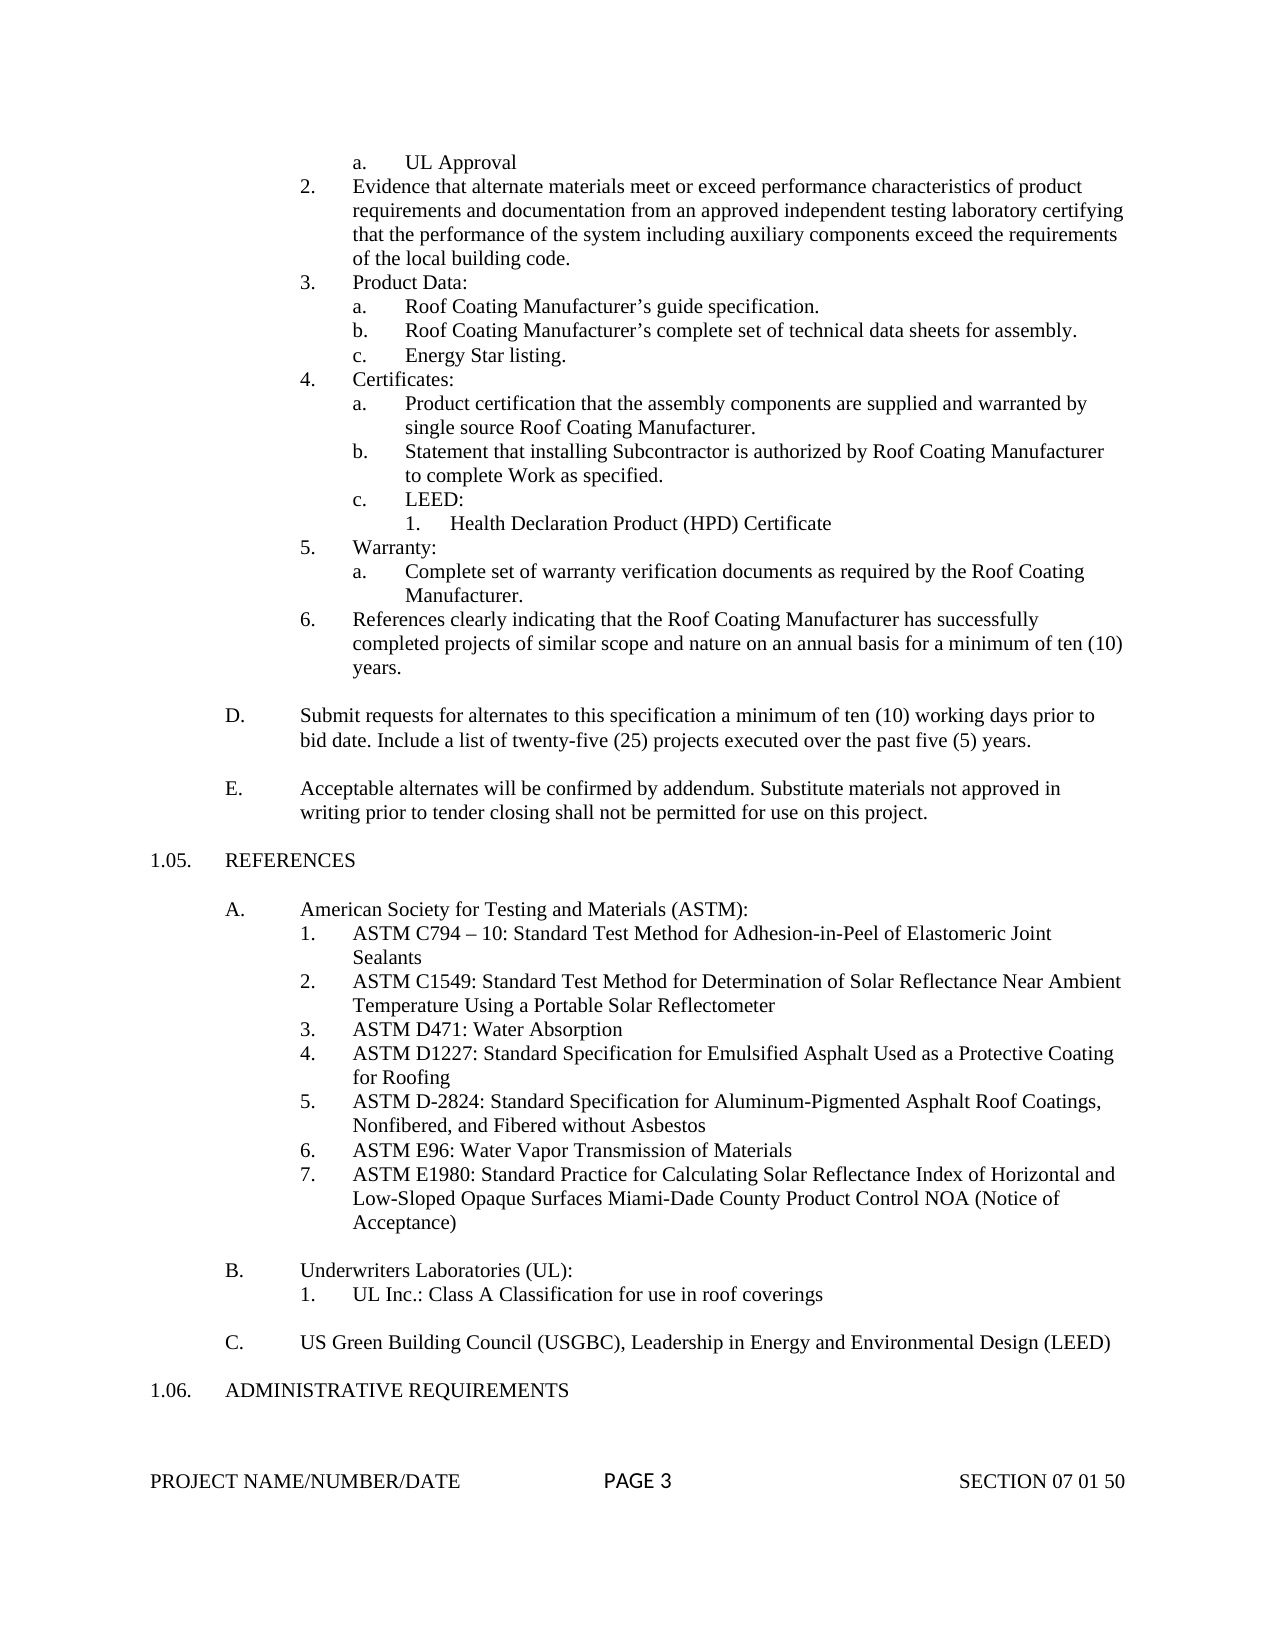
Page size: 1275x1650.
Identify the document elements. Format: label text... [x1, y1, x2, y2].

list Energy Star listing. [352, 342, 1125, 367]
list References clearly indicating that the Roof Coating Manufacturer has successfully completed projects of similar scope and nature on an annual basis for a minimum of ten (10) years. [300, 607, 1125, 679]
list UL Approval [352, 150, 1125, 174]
list Warranty: [300, 535, 1125, 559]
list Underwriters Laboratories (UL): [225, 1258, 1125, 1282]
list ASTM C1549: Standard Test Method for Determination of Solar Reflectance Near Ambient Temperature Using a Portable Solar Reflectometer [300, 969, 1125, 1017]
list Health Declaration Product (HPD) Certificate [405, 511, 1125, 535]
list REFERENCES [150, 848, 1125, 872]
list Product certification that the assembly components are supplied and warranted by single source Roof Coating Manufacturer. [352, 391, 1125, 439]
list Roof Coating Manufacturer’s guide specification. [352, 294, 1125, 318]
list US Green Building Council (USGBC), Leadership in Energy and Environmental Design (LEED) [225, 1330, 1125, 1354]
list Statement that installing Subcontractor is authorized by Roof Coating Manufacturer to complete Work as specified. [352, 439, 1125, 487]
list LEED: [352, 487, 1125, 511]
list ASTM D471: Water Absorption [300, 1017, 1125, 1041]
list Evidence that alternate materials meet or exceed performance characteristics of product requirements and documentation from an approved independent testing laboratory certifying that the performance of the system including auxiliary components exceed the requirements of the local building code. [300, 174, 1125, 270]
list ADMINISTRATIVE REQUIREMENTS [150, 1378, 1125, 1402]
list UL Inc.: Class A Classification for use in roof coverings [300, 1282, 1125, 1306]
list ASTM E1980: Standard Practice for Calculating Solar Reflectance Index of Horizontal and Low-Sloped Opaque Surfaces Miami-Dade County Product Control NOA (Notice of Acceptance) [300, 1162, 1125, 1234]
list Complete set of warranty verification documents as required by the Roof Coating Manufacturer. [352, 559, 1125, 607]
list ASTM D1227: Standard Specification for Emulsified Asphalt Used as a Protective Coating for Roofing [300, 1041, 1125, 1089]
list Product Data: [300, 270, 1125, 294]
list American Society for Testing and Materials (ASTM): [225, 897, 1125, 921]
list ASTM D-2824: Standard Specification for Aluminum-Pigmented Asphalt Roof Coatings, Nonfibered, and Fibered without Asbestos [300, 1089, 1125, 1137]
list ASTM C794 – 10: Standard Test Method for Adhesion-in-Peel of Elastomeric Joint Sealants [300, 921, 1125, 969]
list Roof Coating Manufacturer’s complete set of technical data sheets for assembly. [352, 318, 1125, 342]
list Certificates: [300, 367, 1125, 391]
list Submit requests for alternates to this specification a minimum of ten (10) working days prior to bid date. Include a list of twenty-five (25) projects executed over the past five (5) years. [225, 703, 1125, 752]
list ASTM E96: Water Vapor Transmission of Materials [300, 1137, 1125, 1162]
list Acceptable alternates will be confirmed by addendum. Substitute materials not approved in writing prior to tender closing shall not be permitted for use on this project. [225, 776, 1125, 824]
